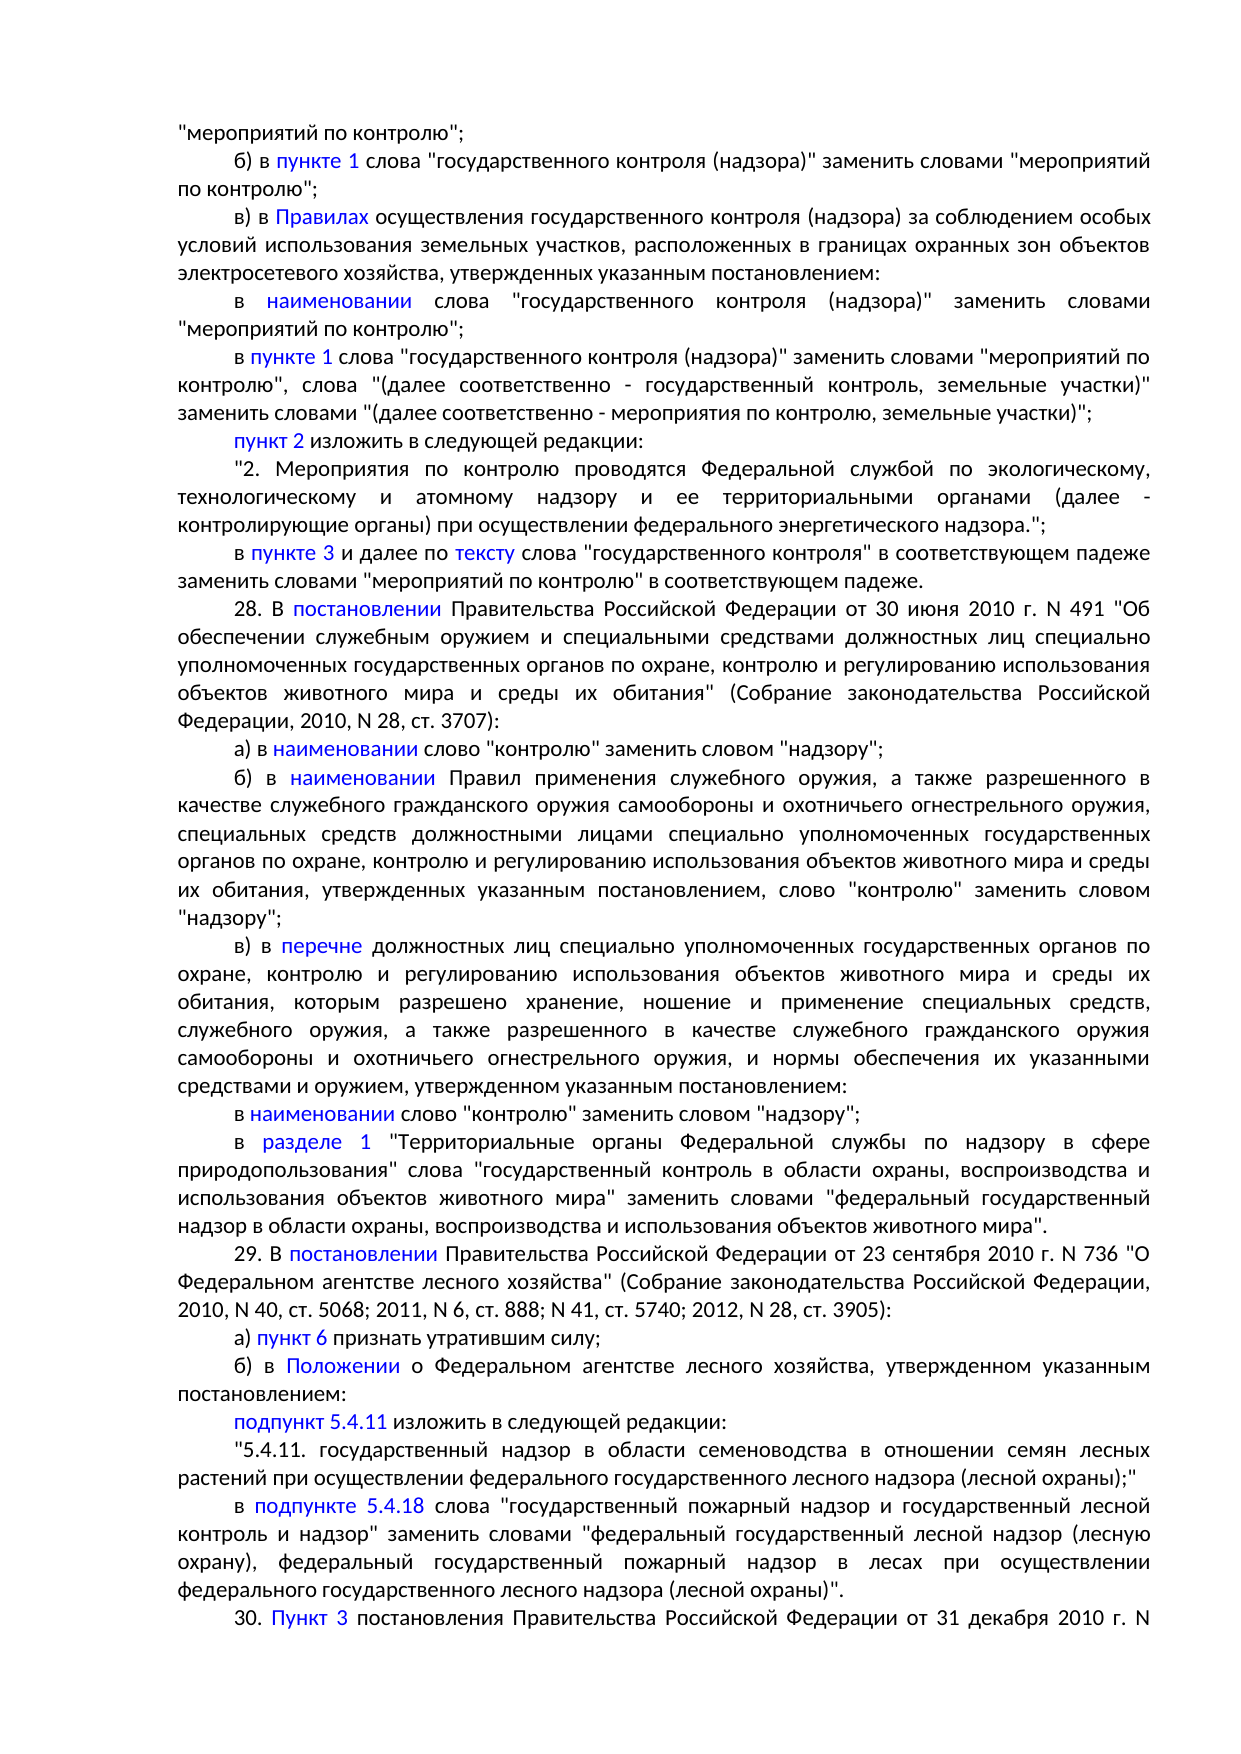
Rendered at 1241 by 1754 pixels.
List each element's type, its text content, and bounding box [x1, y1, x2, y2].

text б) в наименовании Правил применения служебного оружия, а также разрешенного в качестве служебного гражданского оружия самообороны и охотничьего огнестрельного оружия, специальных средств должностными лицами специально уполномоченных государственных органов по охране, контролю и регулированию использования объектов животного мира и среды их обитания, утвержденных указанным постановлением, слово "контролю" заменить словом "надзору"; [177, 763, 1152, 931]
text в подпункте 5.4.18 слова "государственный пожарный надзор и государственный лесной контроль и надзор" заменить словами "федеральный государственный лесной надзор (лесную охрану), федеральный государственный пожарный надзор в лесах при осуществлении федерального государственного лесного надзора (лесной охраны)". [177, 1491, 1152, 1603]
text в пункте 1 слова "государственного контроля (надзора)" заменить словами "мероприятий по контролю", слова "(далее соответственно - государственный контроль, земельные участки)" заменить словами "(далее соответственно - мероприятия по контролю, земельные участки)"; [177, 342, 1152, 426]
text б) в пункте 1 слова "государственного контроля (надзора)" заменить словами "мероприятий по контролю"; [177, 146, 1152, 202]
text 28. В постановлении Правительства Российской Федерации от 30 июня 2010 г. N 491 "Об обеспечении служебным оружием и специальными средствами должностных лиц специально уполномоченных государственных органов по охране, контролю и регулированию использования объектов животного мира и среды их обитания" (Собрание законодательства Российской Федерации, 2010, N 28, ст. 3707): [177, 594, 1152, 734]
text в) в Правилах осуществления государственного контроля (надзора) за соблюдением особых условий использования земельных участков, расположенных в границах охранных зон объектов электросетевого хозяйства, утвержденных указанным постановлением: [177, 202, 1152, 286]
text подпункт 5.4.11 изложить в следующей редакции: [177, 1407, 1152, 1435]
text "5.4.11. государственный надзор в области семеноводства в отношении семян лесных растений при осуществлении федерального государственного лесного надзора (лесной охраны);" [177, 1435, 1152, 1491]
text а) пункт 6 признать утратившим силу; [177, 1323, 1152, 1351]
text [177, 118, 1152, 146]
text б) в Положении о Федеральном агентстве лесного хозяйства, утвержденном указанным постановлением: [177, 1351, 1152, 1407]
text в наименовании слово "контролю" заменить словом "надзору"; [177, 1099, 1152, 1127]
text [177, 1603, 1152, 1631]
text в) в перечне должностных лиц специально уполномоченных государственных органов по охране, контролю и регулированию использования объектов животного мира и среды их обитания, которым разрешено хранение, ношение и применение специальных средств, служебного оружия, а также разрешенного в качестве служебного гражданского оружия самообороны и охотничьего огнестрельного оружия, и нормы обеспечения их указанными средствами и оружием, утвержденном указанным постановлением: [177, 931, 1152, 1099]
text пункт 2 изложить в следующей редакции: [177, 426, 1152, 454]
text а) в наименовании слово "контролю" заменить словом "надзору"; [177, 734, 1152, 763]
text в наименовании слова "государственного контроля (надзора)" заменить словами "мероприятий по контролю"; [177, 286, 1152, 342]
text в разделе 1 "Территориальные органы Федеральной службы по надзору в сфере природопользования" слова "государственный контроль в области охраны, воспроизводства и использования объектов животного мира" заменить словами "федеральный государственный надзор в области охраны, воспроизводства и использования объектов животного мира". [177, 1127, 1152, 1239]
text 29. В постановлении Правительства Российской Федерации от 23 сентября 2010 г. N 736 "О Федеральном агентстве лесного хозяйства" (Собрание законодательства Российской Федерации, 2010, N 40, ст. 5068; 2011, N 6, ст. 888; N 41, ст. 5740; 2012, N 28, ст. 3905): [177, 1239, 1152, 1323]
text в пункте 3 и далее по тексту слова "государственного контроля" в соответствующем падеже заменить словами "мероприятий по контролю" в соответствующем падеже. [177, 538, 1152, 594]
text "2. Мероприятия по контролю проводятся Федеральной службой по экологическому, технологическому и атомному надзору и ее территориальными органами (далее - контролирующие органы) при осуществлении федерального энергетического надзора."; [177, 454, 1152, 538]
